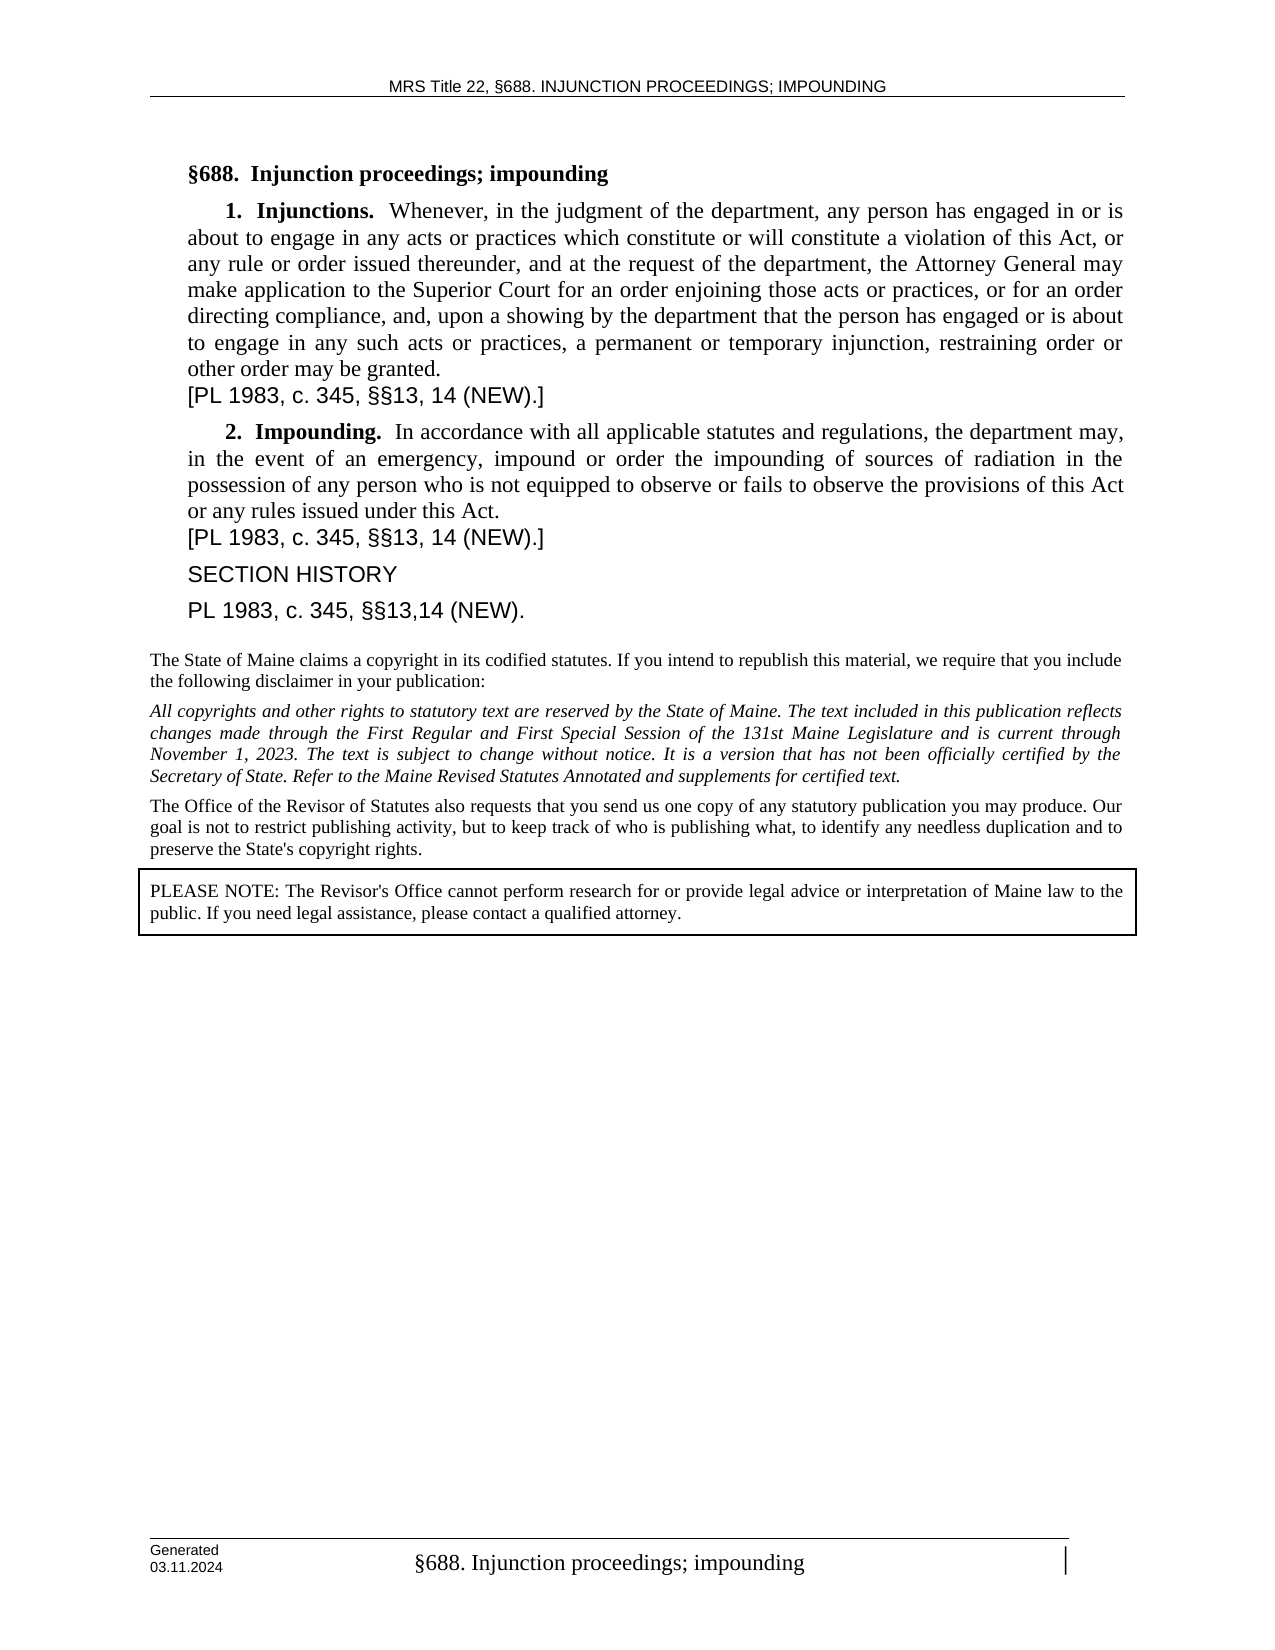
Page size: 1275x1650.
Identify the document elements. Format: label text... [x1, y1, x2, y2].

text §688. Injunction proceedings; impounding [187, 160, 1125, 187]
text PLEASE NOTE: The Revisor's Office cannot perform research for or provide legal advice or interpretation of Maine law to the public. If you need legal assistance, please contact a qualified attorney. [140, 870, 1135, 934]
text [PL 1983, c. 345, §§13, 14 (NEW).] [187, 382, 1125, 408]
text SECTION HISTORY [187, 561, 1125, 587]
text All copyrights and other rights to statutory text are reserved by the State of Maine. The text included in this publication reflects changes made through the First Regular and First Special Session of the 131st Maine Legislature and is current through November 1, 2023 . The text is subject to change without notice. It is a version that has not been officially certified by the Secretary of State. Refer to the Maine Revised Statutes Annotated and supplements for certified text. [150, 700, 1125, 786]
text 2. Impounding. In accordance with all applicable statutes and regulations, the department may, in the event of an emergency, impound or order the impounding of sources of radiation in the possession of any person who is not equipped to observe or fails to observe the provisions of this Act or any rules issued under this Act. [187, 418, 1125, 524]
text [PL 1983, c. 345, §§13, 14 (NEW).] [187, 524, 1125, 550]
text PL 1983, c. 345, §§13,14 (NEW). [187, 597, 1125, 624]
text The State of Maine claims a copyright in its codified statutes. If you intend to republish this material, we require that you include the following disclaimer in your publication: [150, 649, 1125, 692]
text 1. Injunctions. Whenever, in the judgment of the department, any person has engaged in or is about to engage in any acts or practices which constitute or will constitute a violation of this Act, or any rule or order issued thereunder, and at the request of the department, the Attorney General may make application to the Superior Court for an order enjoining those acts or practices, or for an order directing compliance, and, upon a showing by the department that the person has engaged or is about to engage in any such acts or practices, a permanent or temporary injunction, restraining order or other order may be granted. [187, 197, 1125, 382]
text The Office of the Revisor of Statutes also requests that you send us one copy of any statutory publication you may produce. Our goal is not to restrict publishing activity, but to keep track of who is publishing what, to identify any needless duplication and to preserve the State's copyright rights. [150, 795, 1125, 859]
